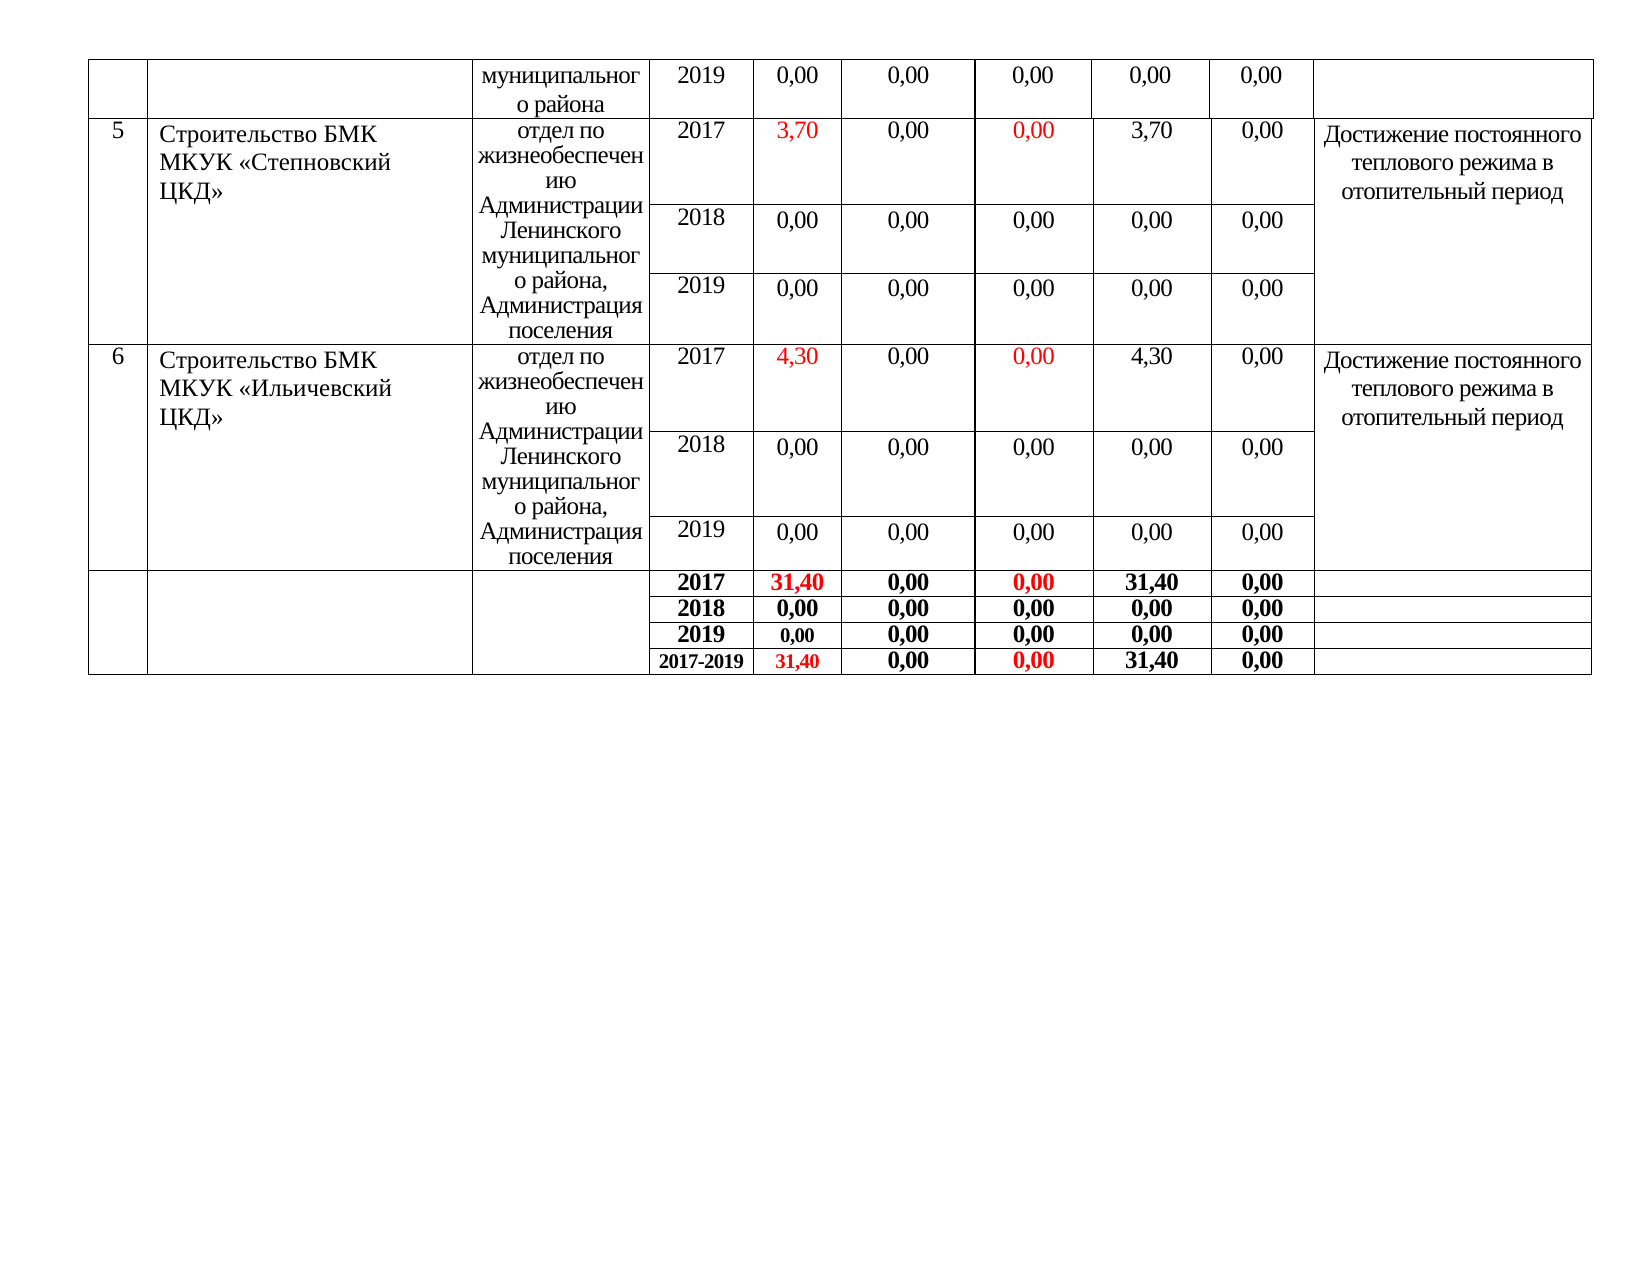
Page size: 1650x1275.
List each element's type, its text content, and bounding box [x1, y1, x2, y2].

table_cell 0,00 [1212, 623, 1314, 648]
table_cell 0,00 [976, 623, 1093, 648]
table_cell 2019 [650, 274, 753, 344]
table_cell 0,00 [976, 60, 1091, 118]
table_cell 0,00 [754, 432, 841, 516]
table_cell 0,00 [976, 649, 1093, 674]
table_cell 0,00 [976, 571, 1093, 596]
table_cell [1315, 571, 1591, 596]
table_cell 31,40 [754, 649, 841, 674]
table_cell 2019 [650, 623, 753, 648]
table_cell 0,00 [754, 205, 841, 272]
table_cell 2017 [650, 119, 753, 204]
table_cell 0,00 [754, 517, 841, 570]
table_cell 0,00 [1212, 274, 1314, 344]
table_cell 2019 [650, 517, 753, 570]
table_cell 0,00 [1210, 60, 1313, 118]
table_cell 2019 [650, 60, 753, 118]
table_cell 0,00 [1092, 60, 1209, 118]
table_cell 0,00 [754, 623, 841, 648]
table_cell 3,70 [754, 119, 841, 204]
table_cell 6 [89, 345, 147, 570]
table_cell 0,00 [1212, 432, 1314, 516]
table_cell 0,00 [976, 597, 1093, 622]
table_cell 31,40 [754, 571, 841, 596]
table_cell 0,00 [842, 60, 974, 118]
table_cell 0,00 [976, 205, 1093, 272]
table_cell 5 [89, 119, 147, 344]
table_cell 0,00 [754, 597, 841, 622]
table_cell 0,00 [842, 274, 974, 344]
table_cell 0,00 [1094, 432, 1211, 516]
table_cell 3,70 [1094, 119, 1211, 204]
table_cell 0,00 [842, 649, 974, 674]
table_cell 2018 [650, 597, 753, 622]
table_cell Строительство БМК МКУК «Ильичевский ЦКД» [148, 345, 472, 570]
table_cell Строительство БМК МКУК «Степновский ЦКД» [148, 119, 472, 344]
table_cell 0,00 [1094, 597, 1211, 622]
table_cell 0,00 [754, 60, 841, 118]
table_cell 0,00 [1212, 517, 1314, 570]
table_cell 0,00 [1212, 649, 1314, 674]
table_cell 0,00 [1212, 205, 1314, 272]
table_cell Достижение постоянного теплового режима в отопительный период [1315, 345, 1591, 570]
table_cell 4,30 [1094, 345, 1211, 431]
table_cell [473, 571, 649, 674]
table_cell 0,00 [842, 119, 974, 204]
table_cell 0,00 [842, 345, 974, 431]
table_cell [1315, 623, 1591, 648]
table_cell 0,00 [1094, 623, 1211, 648]
table_cell 0,00 [842, 571, 974, 596]
table_cell [1315, 597, 1591, 622]
table_cell 0,00 [976, 517, 1093, 570]
table_cell 0,00 [842, 205, 974, 272]
table_cell 2017 [650, 345, 753, 431]
table_cell 2018 [650, 205, 753, 272]
table_cell 0,00 [1212, 345, 1314, 431]
table_cell 0,00 [976, 274, 1093, 344]
table_cell 0,00 [842, 623, 974, 648]
table_cell [148, 571, 472, 674]
table_cell отдел по жизнеобеспечению Администрации Ленинского муниципального района, Администрация поселения [473, 119, 649, 344]
table_cell 31,40 [1094, 571, 1211, 596]
table_cell 0,00 [976, 345, 1093, 431]
table_cell 2017-2019 [650, 649, 753, 674]
table_cell 2018 [650, 432, 753, 516]
table_cell [89, 571, 147, 674]
table_cell 31,40 [1094, 649, 1211, 674]
table_cell 0,00 [1212, 119, 1314, 204]
table_cell 0,00 [1094, 205, 1211, 272]
table_cell отдел по жизнеобеспечению Администрации Ленинского муниципального района, Администрация поселения [473, 345, 649, 570]
table_cell 4,30 [754, 345, 841, 431]
table_cell 0,00 [842, 432, 974, 516]
table_cell 0,00 [976, 119, 1093, 204]
table_cell [1315, 649, 1591, 674]
table_cell 0,00 [842, 597, 974, 622]
table_cell 0,00 [754, 274, 841, 344]
table_cell 0,00 [1094, 274, 1211, 344]
table_cell 0,00 [976, 432, 1093, 516]
table_cell 0,00 [842, 517, 974, 570]
table_cell 0,00 [1212, 597, 1314, 622]
table_cell 0,00 [1212, 571, 1314, 596]
table_cell 2017 [650, 571, 753, 596]
table_cell Достижение постоянного теплового режима в отопительный период [1315, 119, 1591, 344]
table_cell 0,00 [1094, 517, 1211, 570]
